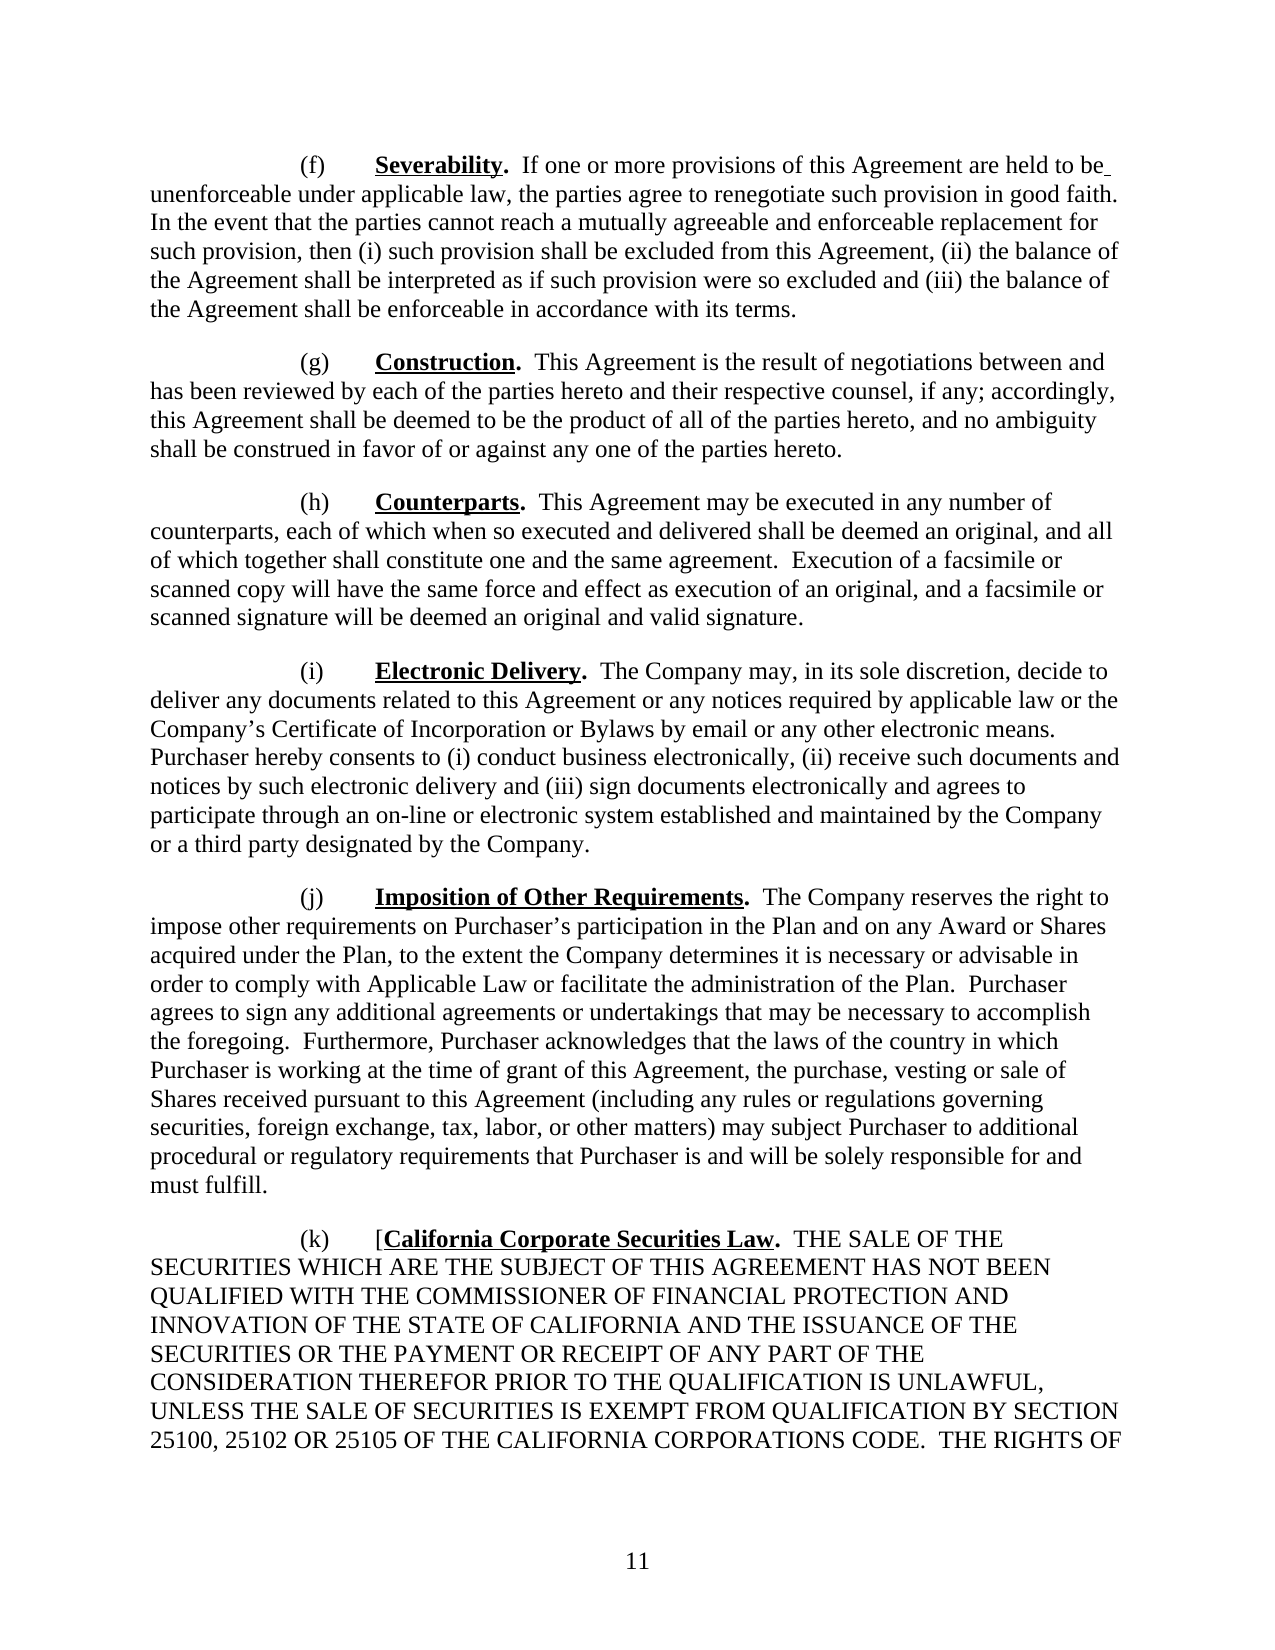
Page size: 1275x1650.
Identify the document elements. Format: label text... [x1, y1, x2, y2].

list Counterparts. This Agreement may be executed in any number of counterparts, each of which when so executed and delivered shall be deemed an original, and all of which together shall constitute one and the same agreement. Execution of a facsimile or scanned copy will have the same force and effect as execution of an original, and a facsimile or scanned signature will be deemed an original and valid signature. [150, 487, 1125, 631]
list Imposition of Other Requirements. The Company reserves the right to impose other requirements on Purchaser’s participation in the Plan and on any Award or Shares acquired under the Plan, to the extent the Company determines it is necessary or advisable in order to comply with Applicable Law or facilitate the administration of the Plan. Purchaser agrees to sign any additional agreements or undertakings that may be necessary to accomplish the foregoing. Furthermore, Purchaser acknowledges that the laws of the country in which Purchaser is working at the time of grant of this Agreement, the purchase, vesting or sale of Shares received pursuant to this Agreement (including any rules or regulations governing securities, foreign exchange, tax, labor, or other matters) may subject Purchaser to additional procedural or regulatory requirements that Purchaser is and will be solely responsible for and must fulfill. [150, 882, 1125, 1199]
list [150, 1224, 1125, 1454]
list Construction. This Agreement is the result of negotiations between and has been reviewed by each of the parties hereto and their respective counsel, if any; accordingly, this Agreement shall be deemed to be the product of all of the parties hereto, and no ambiguity shall be construed in favor of or against any one of the parties hereto. [150, 347, 1125, 462]
list Electronic Delivery. The Company may, in its sole discretion, decide to deliver any documents related to this Agreement or any notices required by applicable law or the Company’s Certificate of Incorporation or Bylaws by email or any other electronic means. Purchaser hereby consents to (i) conduct business electronically, (ii) receive such documents and notices by such electronic delivery and (iii) sign documents electronically and agrees to participate through an on-line or electronic system established and maintained by the Company or a third party designated by the Company. [150, 656, 1125, 857]
list Severability. If one or more provisions of this Agreement are held to be unenforceable under applicable law, the parties agree to renegotiate such provision in good faith. In the event that the parties cannot reach a mutually agreeable and enforceable replacement for such provision, then (i) such provision shall be excluded from this Agreement, (ii) the balance of the Agreement shall be interpreted as if such provision were so excluded and (iii) the balance of the Agreement shall be enforceable in accordance with its terms. [150, 150, 1125, 322]
